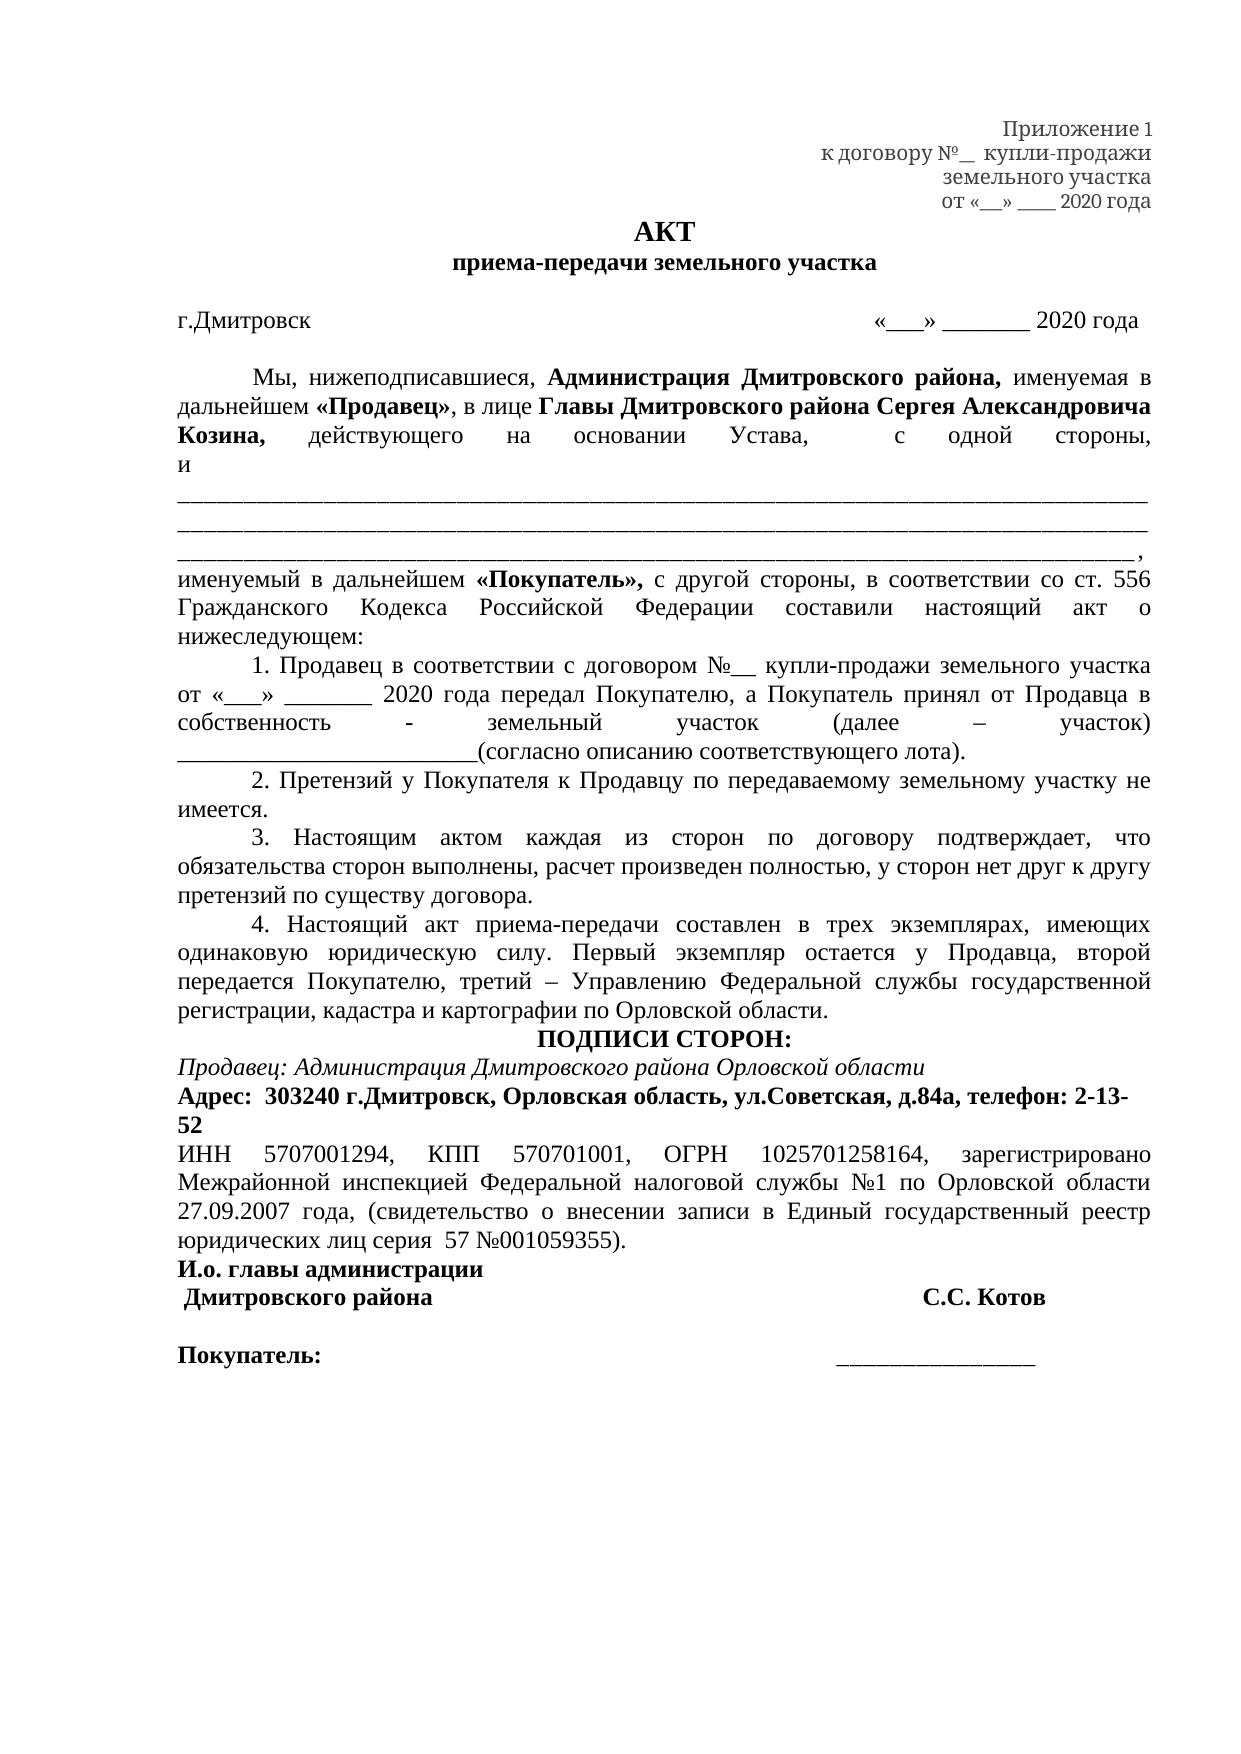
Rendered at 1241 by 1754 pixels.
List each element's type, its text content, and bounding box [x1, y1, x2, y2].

subtitle Приложение 1 [177, 118, 1152, 142]
text 3. Настоящим актом каждая из сторон по договору подтверждает, что обязательства сторон выполнены, расчет произведен полностью, у сторон нет друг к другу претензий по существу договора. [177, 822, 1152, 909]
text 2. Претензий у Покупателя к Продавцу по передаваемому земельному участку не имеется. [177, 765, 1152, 822]
text ИНН 5707001294, КПП 570701001, ОГРН 1025701258164, зарегистрировано Межрайонной инспекцией Федеральной налоговой службы №1 по Орловской области 27.09.2007 года, (свидетельство о внесении записи в Единый государственный реестр юридических лиц серия 57 №001059355). [177, 1139, 1152, 1254]
subtitle Адрес: .Дмитровск, Орловская область, ул.Советская, д.84а, телефон: 2-13-52 [177, 1081, 1152, 1139]
subtitle от «___» _____ 2020 года [177, 190, 1152, 214]
text Мы, нижеподписавшиеся, Администрация Дмитровского района, именуемая в дальнейшем «Продавец», в лице Главы Дмитровского района Сергея Александровича Козина, действующего на основании Устава, с одной стороны, и_________________________________________________________________________ _________________________________________________________________________________________________________________________________________________, именуемый в дальнейшем «Покупатель», с другой стороны, в соответствии со ст. 556 Гражданского Кодекса Российской Федерации составили настоящий акт о нижеследующем: [177, 362, 1152, 650]
subtitle Продавец: Администрация Дмитровского района Орловской области [177, 1052, 1152, 1081]
text ПОДПИСИ СТОРОН: [177, 1024, 1152, 1052]
text И.о. главы администрации [177, 1254, 1152, 1282]
text 4. Настоящий акт приема-передачи составлен в трех экземплярах, имеющих одинаковую юридическую силу. Первый экземпляр остается у Продавца, второй передается Покупателю, третий – Управлению Федеральной службы государственной регистрации, кадастра и картографии по Орловской области. [177, 909, 1152, 1024]
text Покупатель: _______________ [177, 1340, 1152, 1369]
subtitle к договору №__ купли-продажи [177, 142, 1152, 166]
subtitle земельного участка [177, 166, 1152, 190]
text приема-передачи земельного участка [177, 247, 1152, 276]
subtitle АКТ [177, 214, 1152, 247]
text г.Дмитровск «___» _______ 2020 года [177, 305, 1152, 334]
text Дмитровского района С.С. Котов [177, 1282, 1152, 1311]
text 1. Продавец в соответствии с договором №__ купли-продажи земельного участка от «___» _______ 2020 года передал Покупателю, а Покупатель принял от Продавца в собственность - земельный участок (далее – участок) ________________________(согласно описанию соответствующего лота). [177, 650, 1152, 765]
